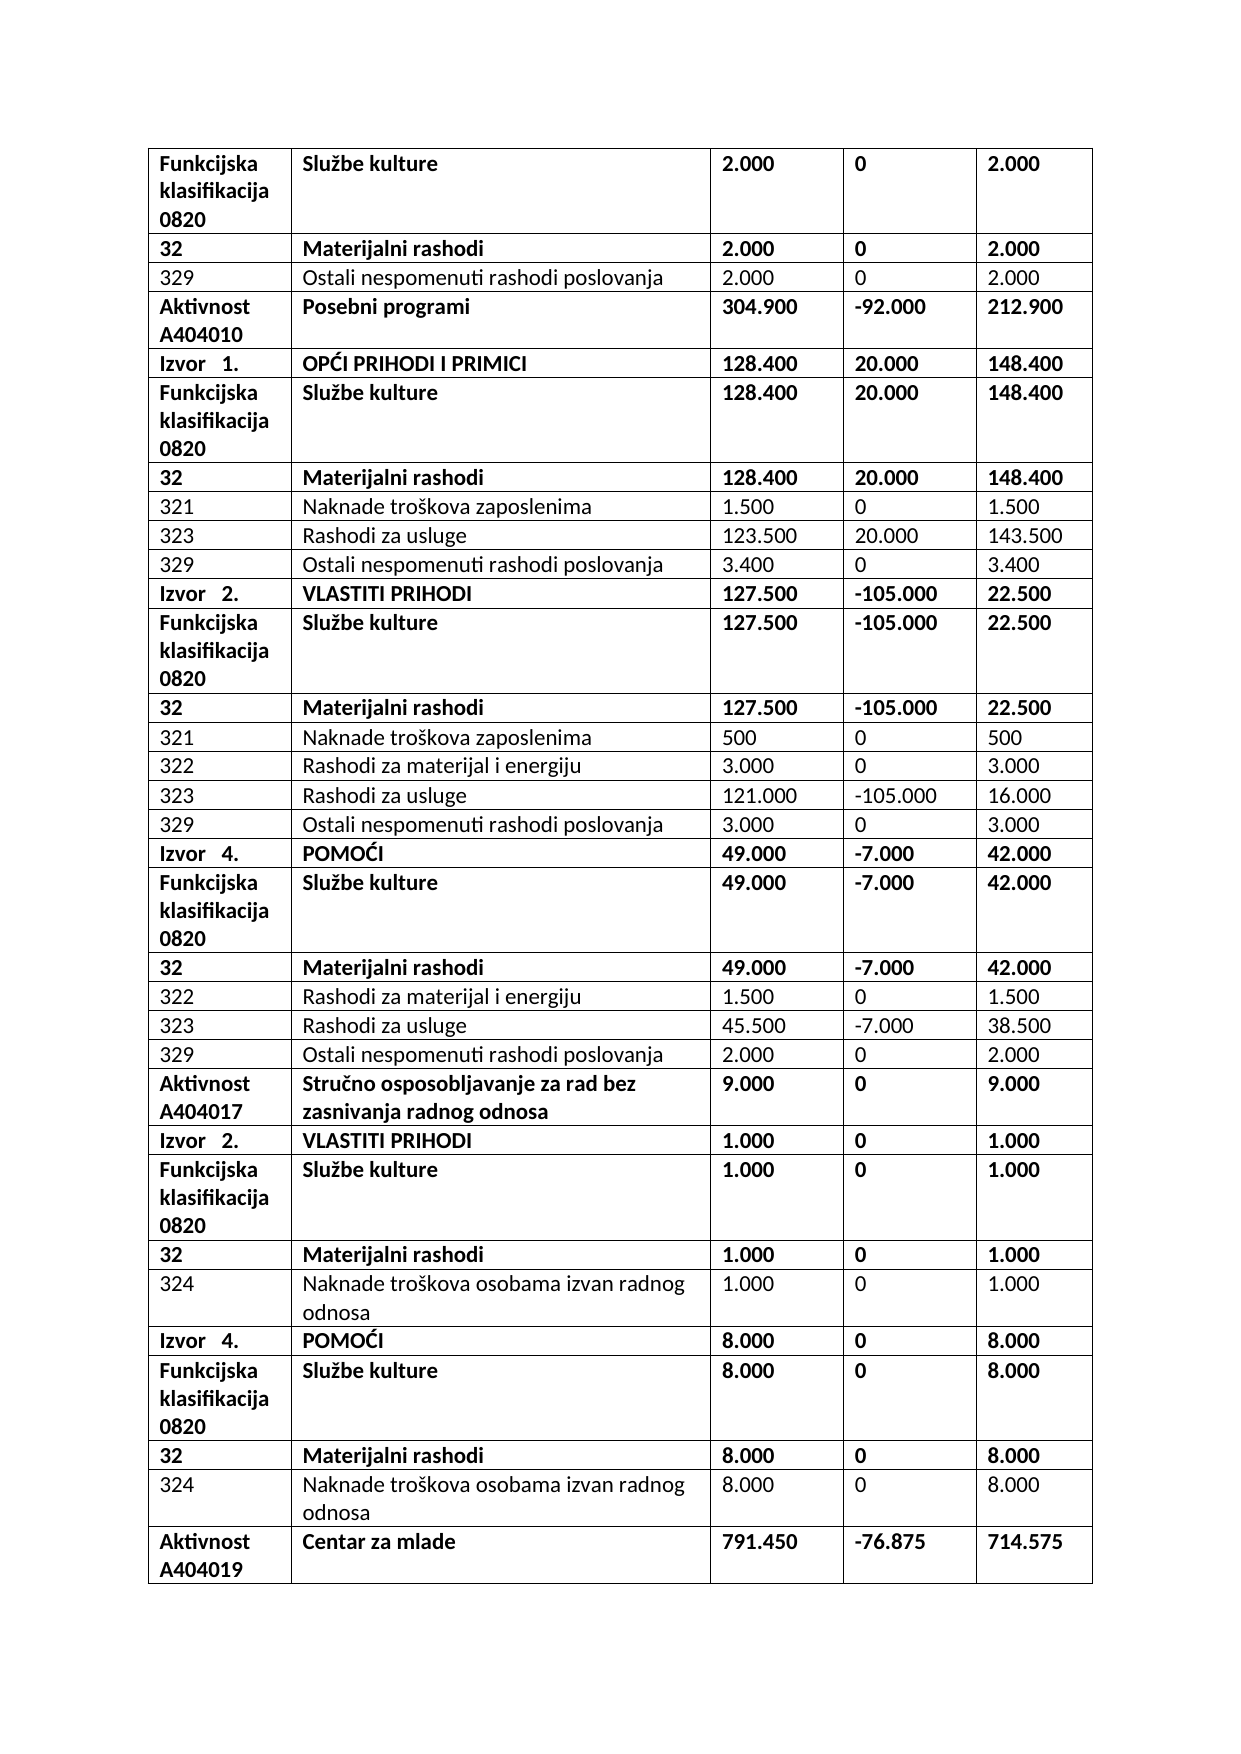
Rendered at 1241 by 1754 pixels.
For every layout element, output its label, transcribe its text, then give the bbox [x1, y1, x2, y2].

table_cell 0 [844, 234, 976, 262]
table_cell 8.000 [977, 1441, 1092, 1469]
table_cell 1.000 [711, 1241, 843, 1268]
table_cell 3.000 [711, 752, 843, 780]
table_cell Rashodi za materijal i energiju [292, 752, 710, 780]
table_cell -7.000 [844, 868, 976, 952]
table_cell 329 [149, 810, 291, 838]
table_cell 32 [149, 234, 291, 262]
table_cell 143.500 [977, 521, 1092, 549]
table_cell Službe kulture [292, 378, 710, 462]
table_cell 3.000 [977, 810, 1092, 838]
table_cell Centar za mlade [292, 1527, 710, 1583]
table_cell Funkcijska klasifikacija 0820 [149, 1356, 291, 1440]
table_cell Službe kulture [292, 609, 710, 692]
table_cell 3.000 [977, 752, 1092, 780]
table_cell 0 [844, 492, 976, 520]
table_cell Funkcijska klasifikacija 0820 [149, 378, 291, 462]
table_cell 128.400 [711, 378, 843, 462]
table_cell 148.400 [977, 378, 1092, 462]
table_cell POMOĆI [292, 839, 710, 867]
table_cell -7.000 [844, 839, 976, 867]
table_cell 321 [149, 723, 291, 751]
table_cell 0 [844, 1327, 976, 1355]
table_cell -105.000 [844, 781, 976, 809]
table_cell 1.000 [977, 1155, 1092, 1239]
table_cell Ostali nespomenuti rashodi poslovanja [292, 810, 710, 838]
table_cell Ostali nespomenuti rashodi poslovanja [292, 263, 710, 291]
table_cell Naknade troškova osobama izvan radnog odnosa [292, 1470, 710, 1526]
table_cell 20.000 [844, 378, 976, 462]
table_cell -7.000 [844, 953, 976, 981]
table_cell 0 [844, 1040, 976, 1068]
table_cell OPĆI PRIHODI I PRIMICI [292, 349, 710, 377]
table_cell Rashodi za usluge [292, 781, 710, 809]
table_cell 20.000 [844, 463, 976, 491]
table_cell 322 [149, 752, 291, 780]
table_cell 304.900 [711, 292, 843, 348]
table_cell Naknade troškova osobama izvan radnog odnosa [292, 1270, 710, 1326]
table_cell -76.875 [844, 1527, 976, 1583]
table_cell 32 [149, 694, 291, 722]
table_cell 20.000 [844, 521, 976, 549]
table_cell 324 [149, 1270, 291, 1326]
table_cell 22.500 [977, 579, 1092, 607]
table_cell 49.000 [711, 953, 843, 981]
table_cell 2.000 [711, 234, 843, 262]
table_cell Službe kulture [292, 149, 710, 233]
table_cell Materijalni rashodi [292, 953, 710, 981]
table_cell 2.000 [977, 263, 1092, 291]
table_cell 0 [844, 550, 976, 578]
table_cell 2.000 [711, 1040, 843, 1068]
table_cell 8.000 [711, 1470, 843, 1526]
table_cell 1.000 [977, 1241, 1092, 1268]
table_cell 42.000 [977, 868, 1092, 952]
table_cell 8.000 [977, 1470, 1092, 1526]
table_cell 212.900 [977, 292, 1092, 348]
table_cell 1.000 [711, 1126, 843, 1154]
table_cell Izvor 4. [149, 1327, 291, 1355]
table_cell Materijalni rashodi [292, 234, 710, 262]
table_cell Rashodi za usluge [292, 521, 710, 549]
table_cell 0 [844, 1241, 976, 1268]
table_cell 32 [149, 953, 291, 981]
table_cell Materijalni rashodi [292, 1441, 710, 1469]
table_cell 127.500 [711, 579, 843, 607]
table_cell Službe kulture [292, 868, 710, 952]
table_cell Funkcijska klasifikacija 0820 [149, 868, 291, 952]
table_cell 32 [149, 463, 291, 491]
table_cell 38.500 [977, 1011, 1092, 1039]
table_cell VLASTITI PRIHODI [292, 1126, 710, 1154]
table_cell 323 [149, 521, 291, 549]
table_cell 32 [149, 1241, 291, 1268]
table_cell -105.000 [844, 609, 976, 692]
table_cell 329 [149, 263, 291, 291]
table_cell 2.000 [711, 149, 843, 233]
table_cell 1.500 [711, 492, 843, 520]
table_cell 3.000 [711, 810, 843, 838]
table_cell Funkcijska klasifikacija 0820 [149, 149, 291, 233]
table_cell 8.000 [977, 1356, 1092, 1440]
table_cell 123.500 [711, 521, 843, 549]
table_cell Službe kulture [292, 1155, 710, 1239]
table_cell 321 [149, 492, 291, 520]
table_cell Službe kulture [292, 1356, 710, 1440]
table_cell 2.000 [977, 1040, 1092, 1068]
table_cell Posebni programi [292, 292, 710, 348]
table_cell 323 [149, 1011, 291, 1039]
table_cell -105.000 [844, 579, 976, 607]
table_cell 8.000 [711, 1441, 843, 1469]
table_cell 9.000 [977, 1069, 1092, 1125]
table_cell POMOĆI [292, 1327, 710, 1355]
table_cell 2.000 [711, 263, 843, 291]
table_cell Rashodi za usluge [292, 1011, 710, 1039]
table_cell 42.000 [977, 953, 1092, 981]
table_cell 1.000 [977, 1126, 1092, 1154]
table_cell -105.000 [844, 694, 976, 722]
table_cell Naknade troškova zaposlenima [292, 492, 710, 520]
table_cell 0 [844, 1069, 976, 1125]
table_cell 329 [149, 550, 291, 578]
table_cell VLASTITI PRIHODI [292, 579, 710, 607]
table_cell Izvor 2. [149, 1126, 291, 1154]
table_cell 0 [844, 1470, 976, 1526]
table_cell 22.500 [977, 694, 1092, 722]
table_cell Ostali nespomenuti rashodi poslovanja [292, 1040, 710, 1068]
table_cell 127.500 [711, 609, 843, 692]
table_cell 32 [149, 1441, 291, 1469]
table_cell 0 [844, 1126, 976, 1154]
table_cell Izvor 4. [149, 839, 291, 867]
table_cell 1.000 [711, 1270, 843, 1326]
table_cell 0 [844, 1441, 976, 1469]
table_cell 42.000 [977, 839, 1092, 867]
table_cell 8.000 [977, 1327, 1092, 1355]
table_cell 324 [149, 1470, 291, 1526]
table_cell 1.500 [711, 982, 843, 1010]
table_cell 1.000 [711, 1155, 843, 1239]
table_cell 16.000 [977, 781, 1092, 809]
table_cell -7.000 [844, 1011, 976, 1039]
table_cell 148.400 [977, 349, 1092, 377]
table_cell 22.500 [977, 609, 1092, 692]
table_cell Naknade troškova zaposlenima [292, 723, 710, 751]
table_cell Aktivnost A404017 [149, 1069, 291, 1125]
table_cell Ostali nespomenuti rashodi poslovanja [292, 550, 710, 578]
table_cell 2.000 [977, 234, 1092, 262]
table_cell 127.500 [711, 694, 843, 722]
table_cell 49.000 [711, 839, 843, 867]
table_cell 322 [149, 982, 291, 1010]
table_cell -92.000 [844, 292, 976, 348]
table_cell 1.000 [977, 1270, 1092, 1326]
table_cell 8.000 [711, 1356, 843, 1440]
table_cell 0 [844, 723, 976, 751]
table_cell 3.400 [711, 550, 843, 578]
table_cell Materijalni rashodi [292, 1241, 710, 1268]
table_cell Funkcijska klasifikacija 0820 [149, 609, 291, 692]
table_cell 121.000 [711, 781, 843, 809]
table_cell 45.500 [711, 1011, 843, 1039]
table_cell Izvor 1. [149, 349, 291, 377]
table_cell 329 [149, 1040, 291, 1068]
table_cell 0 [844, 810, 976, 838]
table_cell Stručno osposobljavanje za rad bez zasnivanja radnog odnosa [292, 1069, 710, 1125]
table_cell 0 [844, 149, 976, 233]
table_cell 1.500 [977, 982, 1092, 1010]
table_cell 1.500 [977, 492, 1092, 520]
table_cell 0 [844, 1270, 976, 1326]
table_cell 0 [844, 1155, 976, 1239]
table_cell 3.400 [977, 550, 1092, 578]
table_cell 0 [844, 752, 976, 780]
table_cell Rashodi za materijal i energiju [292, 982, 710, 1010]
table_cell 0 [844, 1356, 976, 1440]
table_cell 148.400 [977, 463, 1092, 491]
table_cell Izvor 2. [149, 579, 291, 607]
table_cell 49.000 [711, 868, 843, 952]
table_cell 20.000 [844, 349, 976, 377]
table_cell Aktivnost A404010 [149, 292, 291, 348]
table_cell 9.000 [711, 1069, 843, 1125]
table_cell 2.000 [977, 149, 1092, 233]
table_cell 8.000 [711, 1327, 843, 1355]
table_cell 0 [844, 263, 976, 291]
table_cell Funkcijska klasifikacija 0820 [149, 1155, 291, 1239]
table_cell 0 [844, 982, 976, 1010]
table_cell 714.575 [977, 1527, 1092, 1583]
table_cell 128.400 [711, 349, 843, 377]
table_cell 500 [711, 723, 843, 751]
table_cell Aktivnost A404019 [149, 1527, 291, 1583]
table_cell 500 [977, 723, 1092, 751]
table_cell 128.400 [711, 463, 843, 491]
table_cell Materijalni rashodi [292, 694, 710, 722]
table_cell 791.450 [711, 1527, 843, 1583]
table_cell Materijalni rashodi [292, 463, 710, 491]
table_cell 323 [149, 781, 291, 809]
